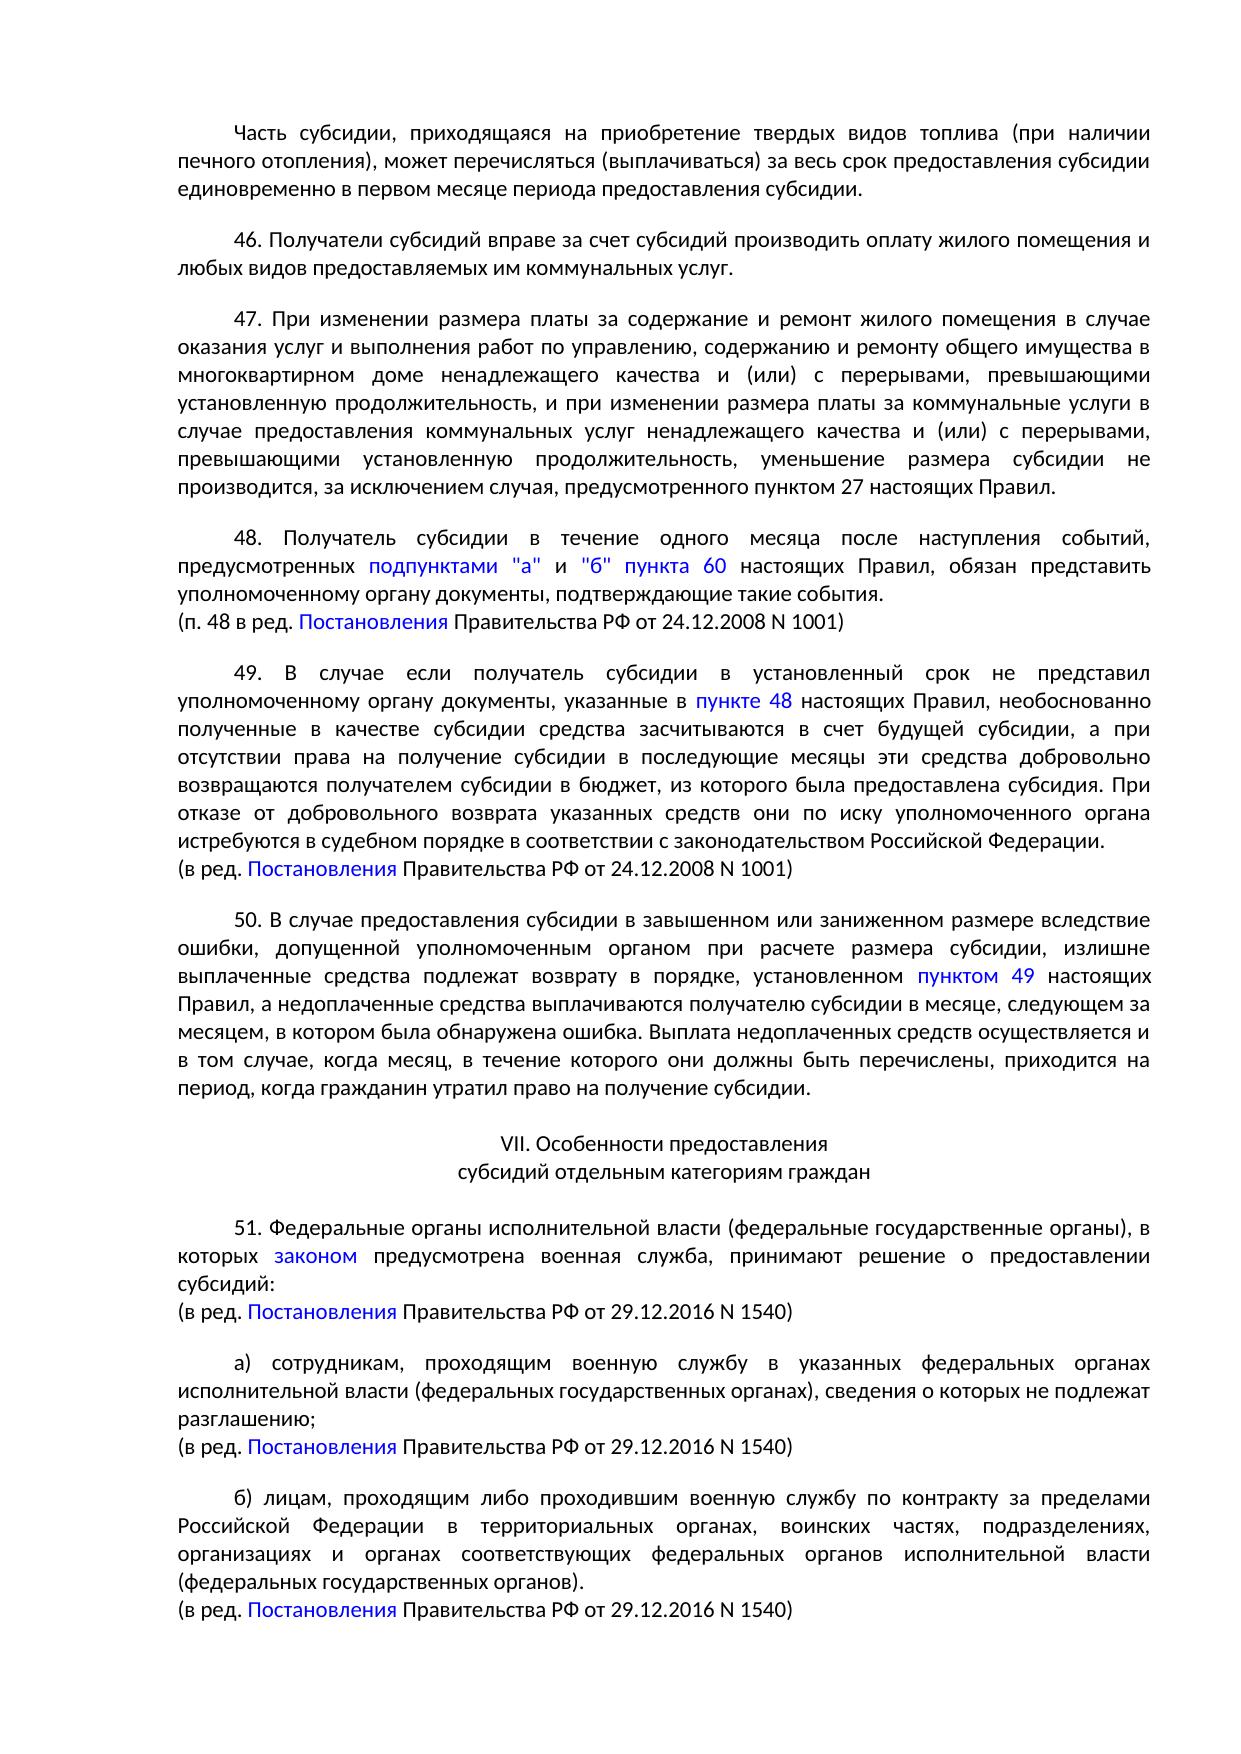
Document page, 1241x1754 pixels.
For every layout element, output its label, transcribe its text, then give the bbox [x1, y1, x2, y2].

text 51. Федеральные органы исполнительной власти (федеральные государственные органы), в которых законом предусмотрена военная служба, принимают решение о предоставлении субсидий: [177, 1213, 1152, 1297]
text (в ред. Постановления Правительства РФ от 24.12.2008 N 1001) [177, 854, 1152, 882]
text субсидий отдельным категориям граждан [177, 1157, 1152, 1185]
text 47. При изменении размера платы за содержание и ремонт жилого помещения в случае оказания услуг и выполнения работ по управлению, содержанию и ремонту общего имущества в многоквартирном доме ненадлежащего качества и (или) с перерывами, превышающими установленную продолжительность, и при изменении размера платы за коммунальные услуги в случае предоставления коммунальных услуг ненадлежащего качества и (или) с перерывами, превышающими установленную продолжительность, уменьшение размера субсидии не производится, за исключением случая, предусмотренного пунктом 27 настоящих Правил. [177, 304, 1152, 500]
text 49. В случае если получатель субсидии в установленный срок не представил уполномоченному органу документы, указанные в пункте 48 настоящих Правил, необоснованно полученные в качестве субсидии средства засчитываются в счет будущей субсидии, а при отсутствии права на получение субсидии в последующие месяцы эти средства добровольно возвращаются получателем субсидии в бюджет, из которого была предоставлена субсидия. При отказе от добровольного возврата указанных средств они по иску уполномоченного органа истребуются в судебном порядке в соответствии с законодательством Российской Федерации. [177, 658, 1152, 854]
text (в ред. Постановления Правительства РФ от 29.12.2016 N 1540) [177, 1297, 1152, 1326]
text б) лицам, проходящим либо проходившим военную службу по контракту за пределами Российской Федерации в территориальных органах, воинских частях, подразделениях, организациях и органах соответствующих федеральных органов исполнительной власти (федеральных государственных органов). [177, 1483, 1152, 1596]
text (в ред. Постановления Правительства РФ от 29.12.2016 N 1540) [177, 1596, 1152, 1623]
text (п. 48 в ред. Постановления Правительства РФ от 24.12.2008 N 1001) [177, 607, 1152, 635]
text а) сотрудникам, проходящим военную службу в указанных федеральных органах исполнительной власти (федеральных государственных органах), сведения о которых не подлежат разглашению; [177, 1348, 1152, 1432]
text (в ред. Постановления Правительства РФ от 29.12.2016 N 1540) [177, 1432, 1152, 1461]
text 48. Получатель субсидии в течение одного месяца после наступления событий, предусмотренных подпунктами "а" и "б" пункта 60 настоящих Правил, обязан представить уполномоченному органу документы, подтверждающие такие события. [177, 523, 1152, 607]
text 50. В случае предоставления субсидии в завышенном или заниженном размере вследствие ошибки, допущенной уполномоченным органом при расчете размера субсидии, излишне выплаченные средства подлежат возврату в порядке, установленном пунктом 49 настоящих Правил, а недоплаченные средства выплачиваются получателю субсидии в месяце, следующем за месяцем, в котором была обнаружена ошибка. Выплата недоплаченных средств осуществляется и в том случае, когда месяц, в течение которого они должны быть перечислены, приходится на период, когда гражданин утратил право на получение субсидии. [177, 905, 1152, 1101]
text VII. Особенности предоставления [177, 1129, 1152, 1157]
text Часть субсидии, приходящаяся на приобретение твердых видов топлива (при наличии печного отопления), может перечисляться (выплачиваться) за весь срок предоставления субсидии единовременно в первом месяце периода предоставления субсидии. [177, 118, 1152, 202]
text 46. Получатели субсидий вправе за счет субсидий производить оплату жилого помещения и любых видов предоставляемых им коммунальных услуг. [177, 225, 1152, 281]
